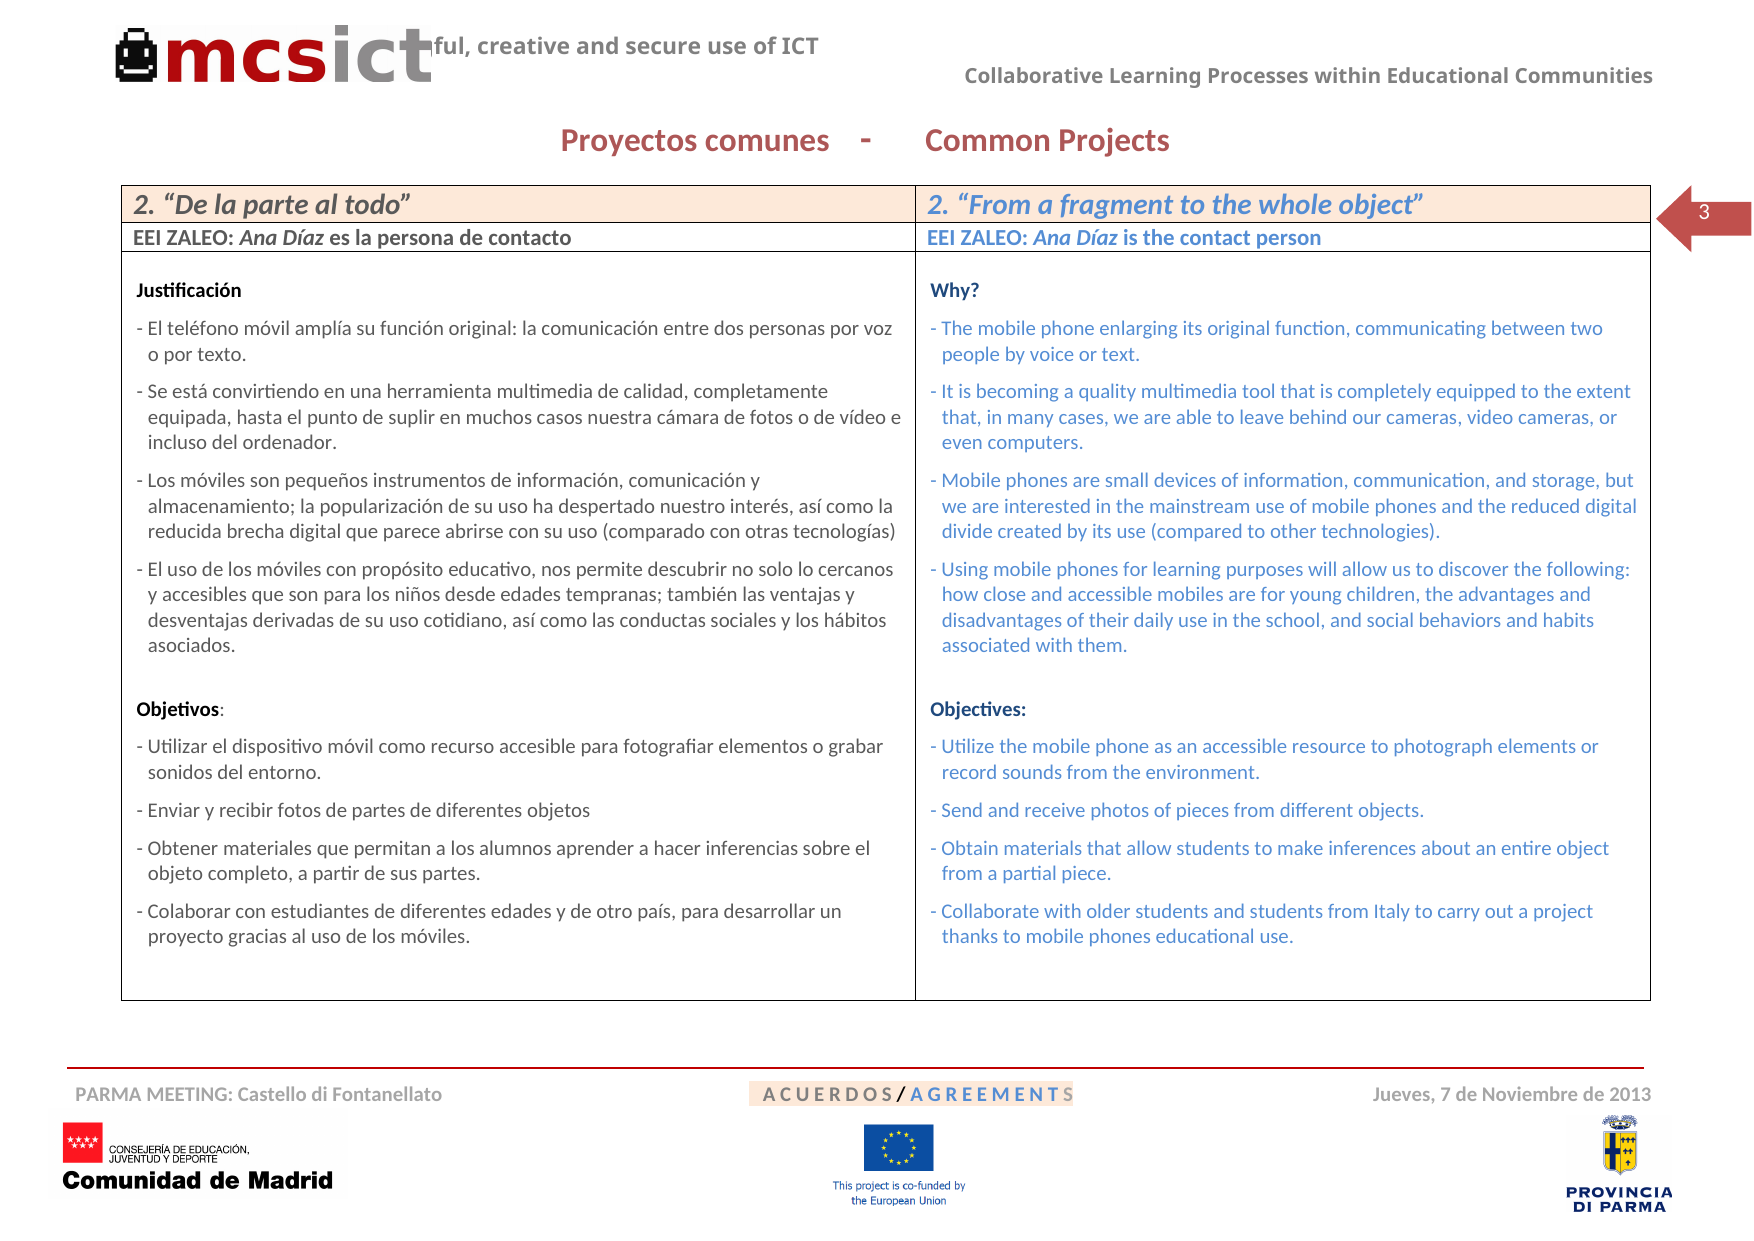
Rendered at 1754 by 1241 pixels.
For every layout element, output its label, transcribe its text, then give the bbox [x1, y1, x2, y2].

table_header 2. “From a fragment to the whole object” [916, 186, 1650, 222]
table_header 2. “De la parte al todo” [122, 186, 915, 222]
picture [115, 25, 431, 82]
picture [824, 1121, 971, 1206]
picture [1566, 1115, 1672, 1212]
table_cell EEI ZALEO: Ana Díaz es la persona de contacto [122, 223, 915, 251]
picture [48, 1108, 349, 1199]
table_cell EEI ZALEO: Ana Díaz is the contact person [916, 223, 1650, 251]
